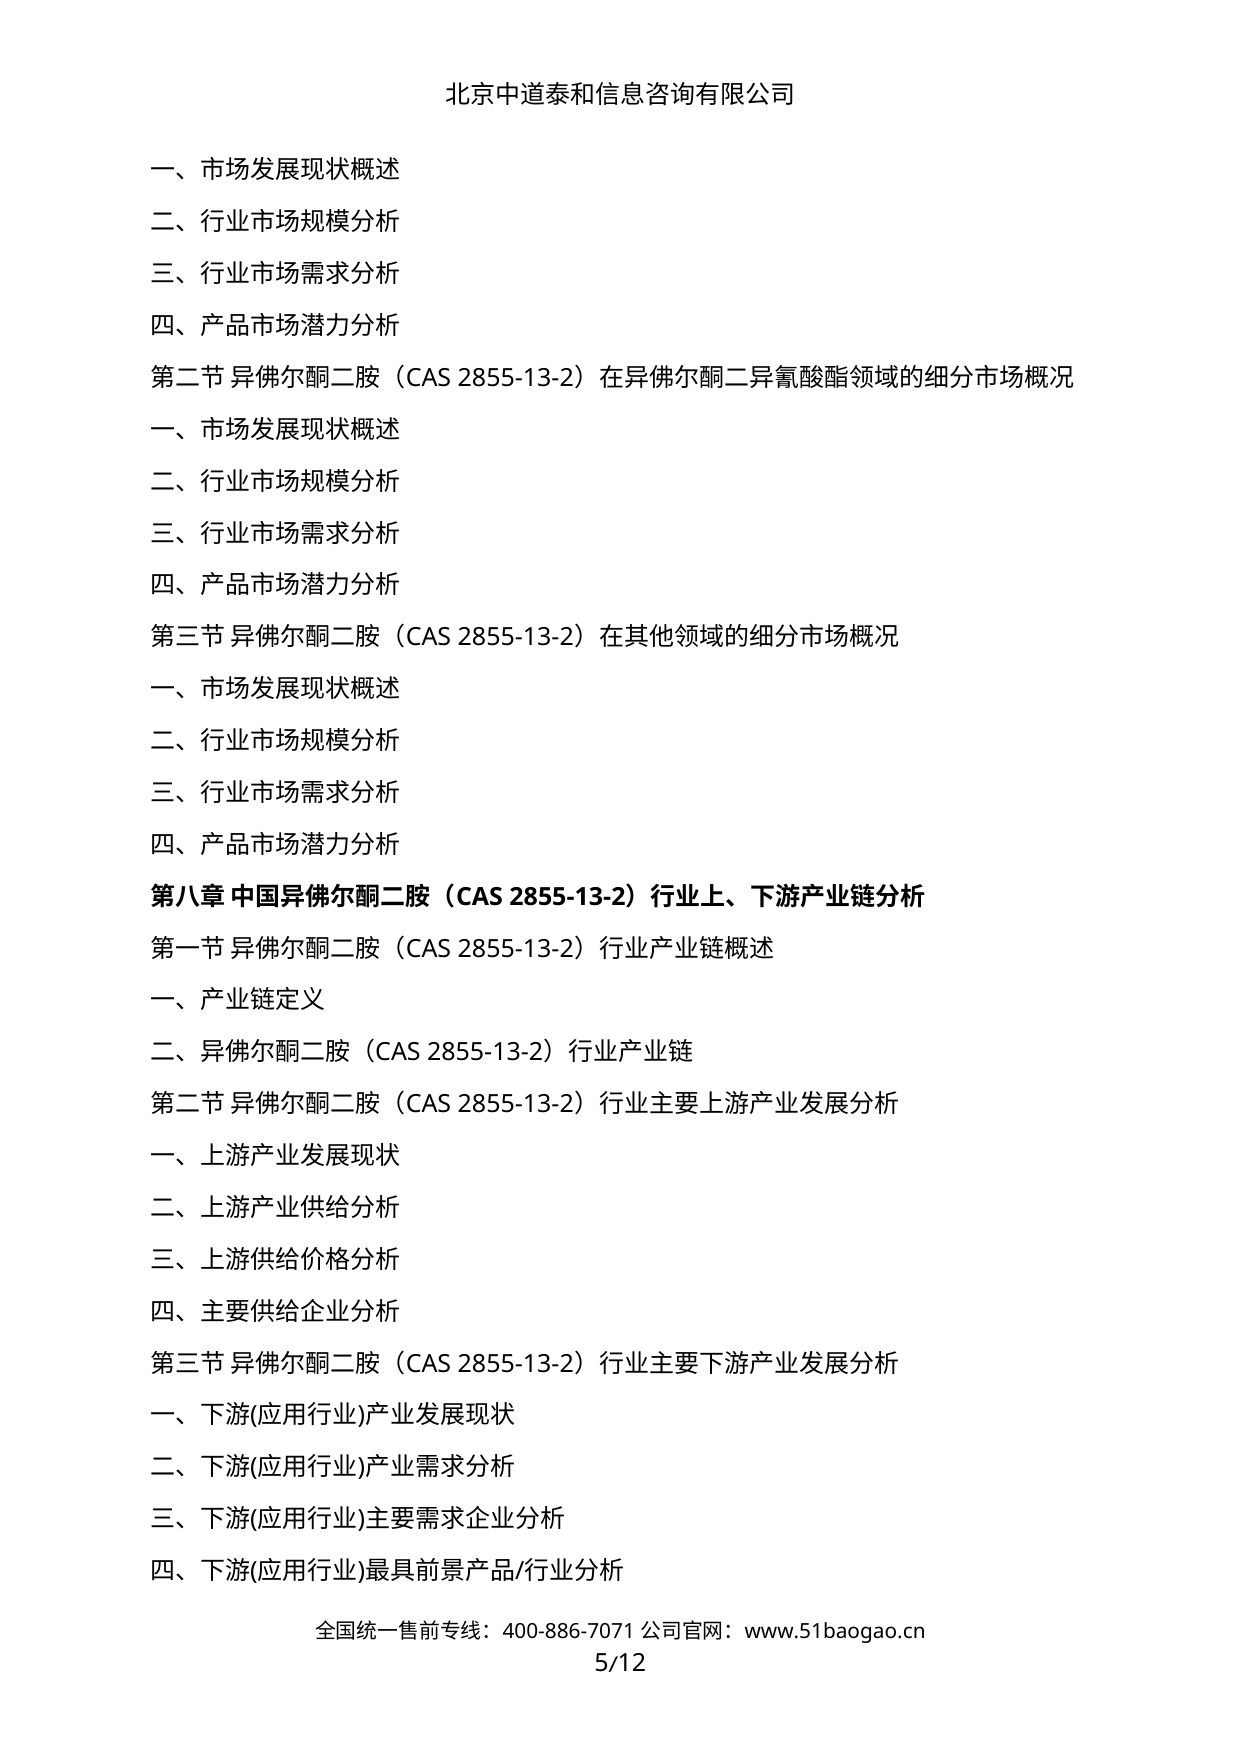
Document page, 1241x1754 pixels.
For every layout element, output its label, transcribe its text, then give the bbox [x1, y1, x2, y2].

text 四、产品市场潜力分析 [150, 565, 1090, 601]
text 三、行业市场需求分析 [150, 513, 1090, 549]
text 二、行业市场规模分析 [150, 461, 1090, 497]
text 二、行业市场规模分析 [150, 721, 1090, 757]
text 三、行业市场需求分析 [150, 254, 1090, 290]
text 二、异佛尔酮二胺（CAS 2855-13-2）行业产业链 [150, 1032, 1090, 1068]
text 二、行业市场规模分析 [150, 202, 1090, 238]
text 一、市场发展现状概述 [150, 150, 1090, 186]
text 三、行业市场需求分析 [150, 772, 1090, 809]
text 第八章 中国异佛尔酮二胺（CAS 2855-13-2）行业上、下游产业链分析 [150, 876, 1090, 912]
text 第一节 异佛尔酮二胺（CAS 2855-13-2）行业产业链概述 [150, 928, 1090, 964]
text 第三节 异佛尔酮二胺（CAS 2855-13-2）在其他领域的细分市场概况 [150, 617, 1090, 653]
text 一、产业链定义 [150, 980, 1090, 1016]
text 四、主要供给企业分析 [150, 1291, 1090, 1327]
text 第二节 异佛尔酮二胺（CAS 2855-13-2）在异佛尔酮二异氰酸酯领域的细分市场概况 [150, 357, 1090, 394]
text 四、产品市场潜力分析 [150, 824, 1090, 861]
text 四、下游(应用行业)最具前景产品/行业分析 [150, 1551, 1090, 1587]
text 四、产品市场潜力分析 [150, 306, 1090, 342]
text 二、上游产业供给分析 [150, 1187, 1090, 1224]
text 一、市场发展现状概述 [150, 409, 1090, 446]
text 一、市场发展现状概述 [150, 669, 1090, 705]
text 第三节 异佛尔酮二胺（CAS 2855-13-2）行业主要下游产业发展分析 [150, 1343, 1090, 1379]
text 三、下游(应用行业)主要需求企业分析 [150, 1499, 1090, 1535]
text 一、上游产业发展现状 [150, 1136, 1090, 1172]
text 三、上游供给价格分析 [150, 1239, 1090, 1276]
text 二、下游(应用行业)产业需求分析 [150, 1447, 1090, 1483]
text 一、下游(应用行业)产业发展现状 [150, 1395, 1090, 1431]
text 第二节 异佛尔酮二胺（CAS 2855-13-2）行业主要上游产业发展分析 [150, 1084, 1090, 1120]
